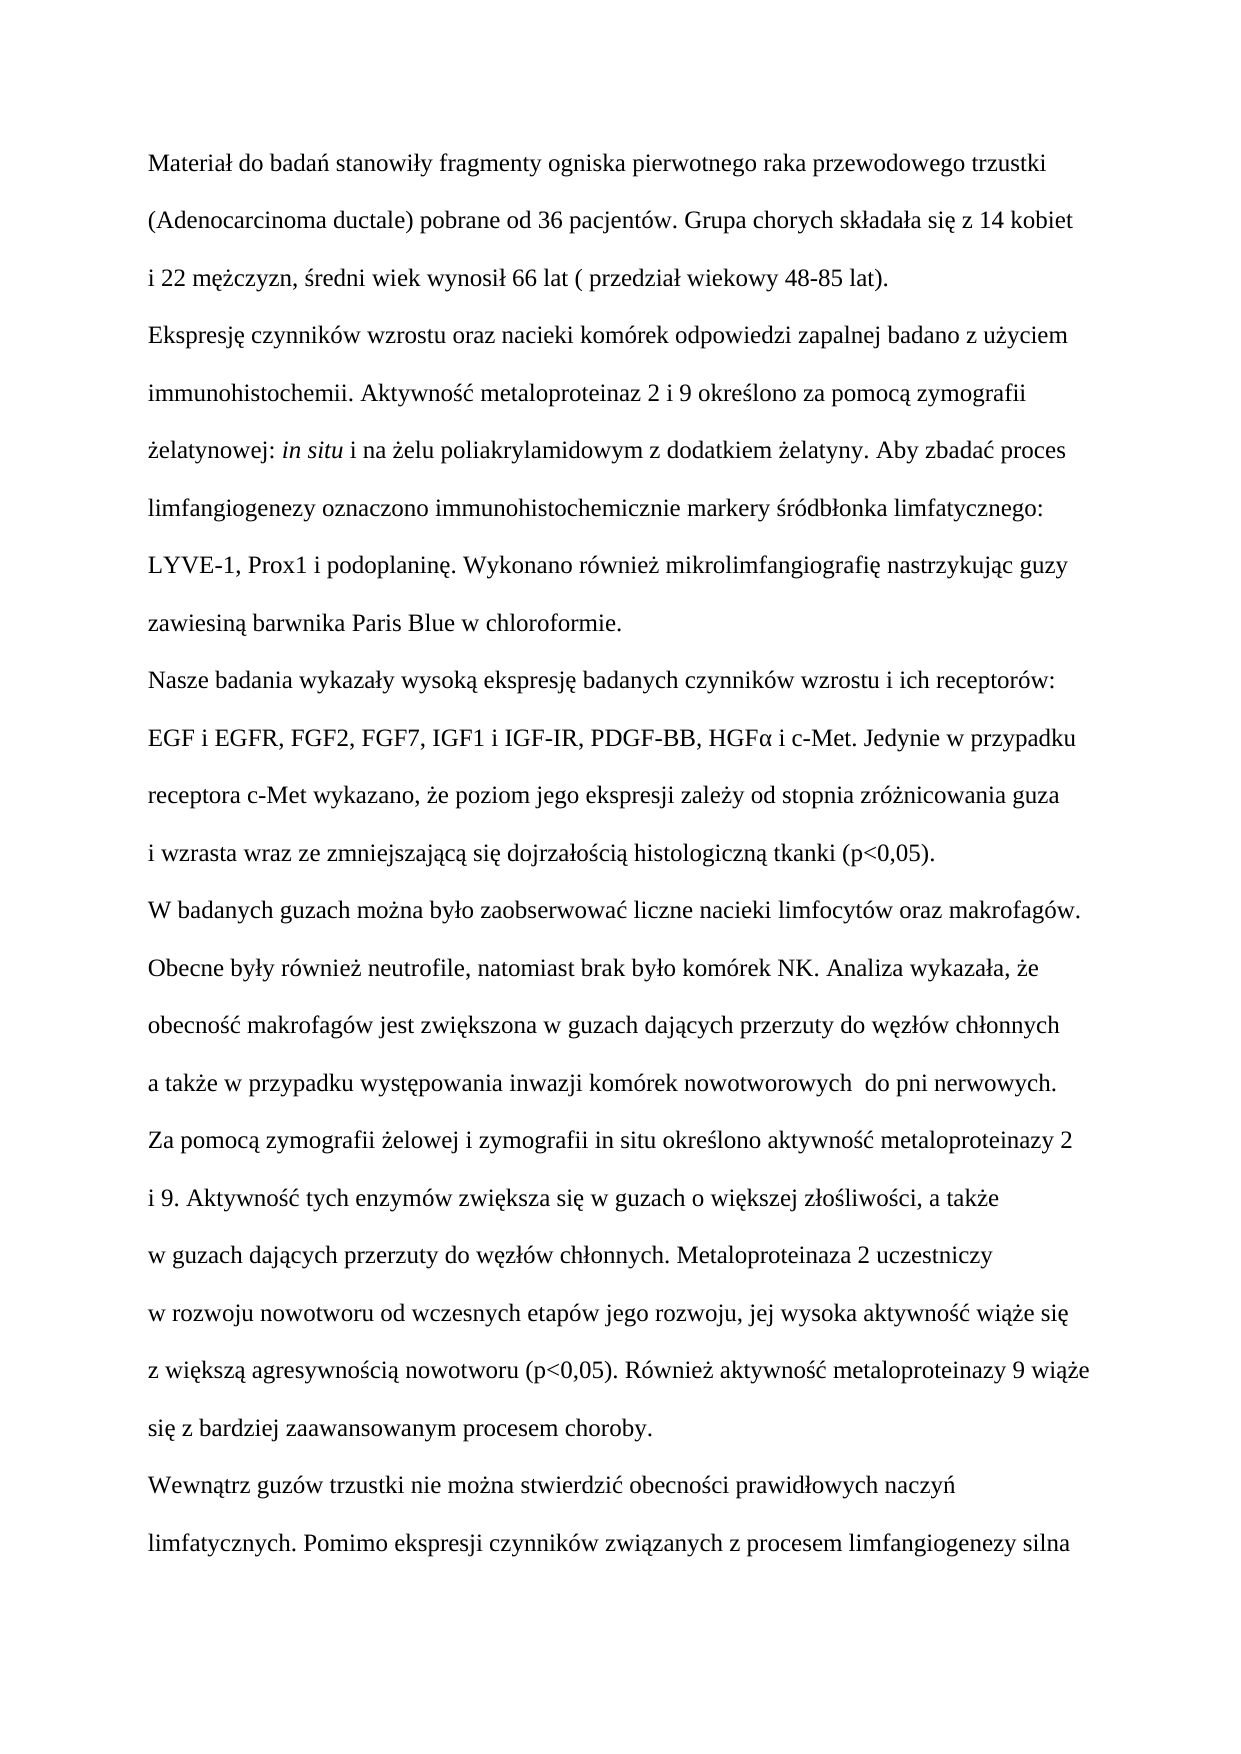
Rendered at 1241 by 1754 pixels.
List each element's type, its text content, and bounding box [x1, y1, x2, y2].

text Ekspresję czynników wzrostu oraz nacieki komórek odpowiedzi zapalnej badano z użyciem immunohistochemii. Aktywność metaloproteinaz 2 i 9 określono za pomocą zymografii żelatynowej: in situ i na żelu poliakrylamidowym z dodatkiem żelatyny. Aby zbadać proces limfangiogenezy oznaczono immunohistochemicznie markery śródbłonka limfatycznego: LYVE-1, Prox1 i podoplaninę. Wykonano również mikrolimfangiografię nastrzykując guzy zawiesiną barwnika Paris Blue w chloroformie. [148, 320, 1093, 636]
text Materiał do badań stanowiły fragmenty ogniska pierwotnego raka przewodowego trzustki (Adenocarcinoma ductale) pobrane od 36 pacjentów. Grupa chorych składała się z 14 kobiet i 22 mężczyzn, średni wiek wynosił 66 lat ( przedział wiekowy 48-85 lat). [148, 148, 1093, 291]
text Za pomocą zymografii żelowej i zymografii in situ określono aktywność metaloproteinazy 2 i 9. Aktywność tych enzymów zwiększa się w guzach o większej złośliwości, a także w guzach dających przerzuty do węzłów chłonnych. Metaloproteinaza 2 uczestniczy w rozwoju nowotworu od wczesnych etapów jego rozwoju, jej wysoka aktywność wiąże się z większą agresywnością nowotworu (p<0,05). Również aktywność metaloproteinazy 9 wiąże się z bardziej zaawansowanym procesem choroby. [148, 1125, 1093, 1441]
text W badanych guzach można było zaobserwować liczne nacieki limfocytów oraz makrofagów. Obecne były również neutrofile, natomiast brak było komórek NK. Analiza wykazała, że obecność makrofagów jest zwiększona w guzach dających przerzuty do węzłów chłonnych a także w przypadku występowania inwazji komórek nowotworowych do pni nerwowych. [148, 895, 1093, 1096]
text Nasze badania wykazały wysoką ekspresję badanych czynników wzrostu i ich receptorów: EGF i EGFR, FGF2, FGF7, IGF1 i IGF-IR, PDGF-BB, HGFα i c-Met. Jedynie w przypadku receptora c-Met wykazano, że poziom jego ekspresji zależy od stopnia zróżnicowania guza i wzrasta wraz ze zmniejszającą się dojrzałością histologiczną tkanki (p<0,05). [148, 665, 1093, 866]
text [148, 1470, 1093, 1556]
